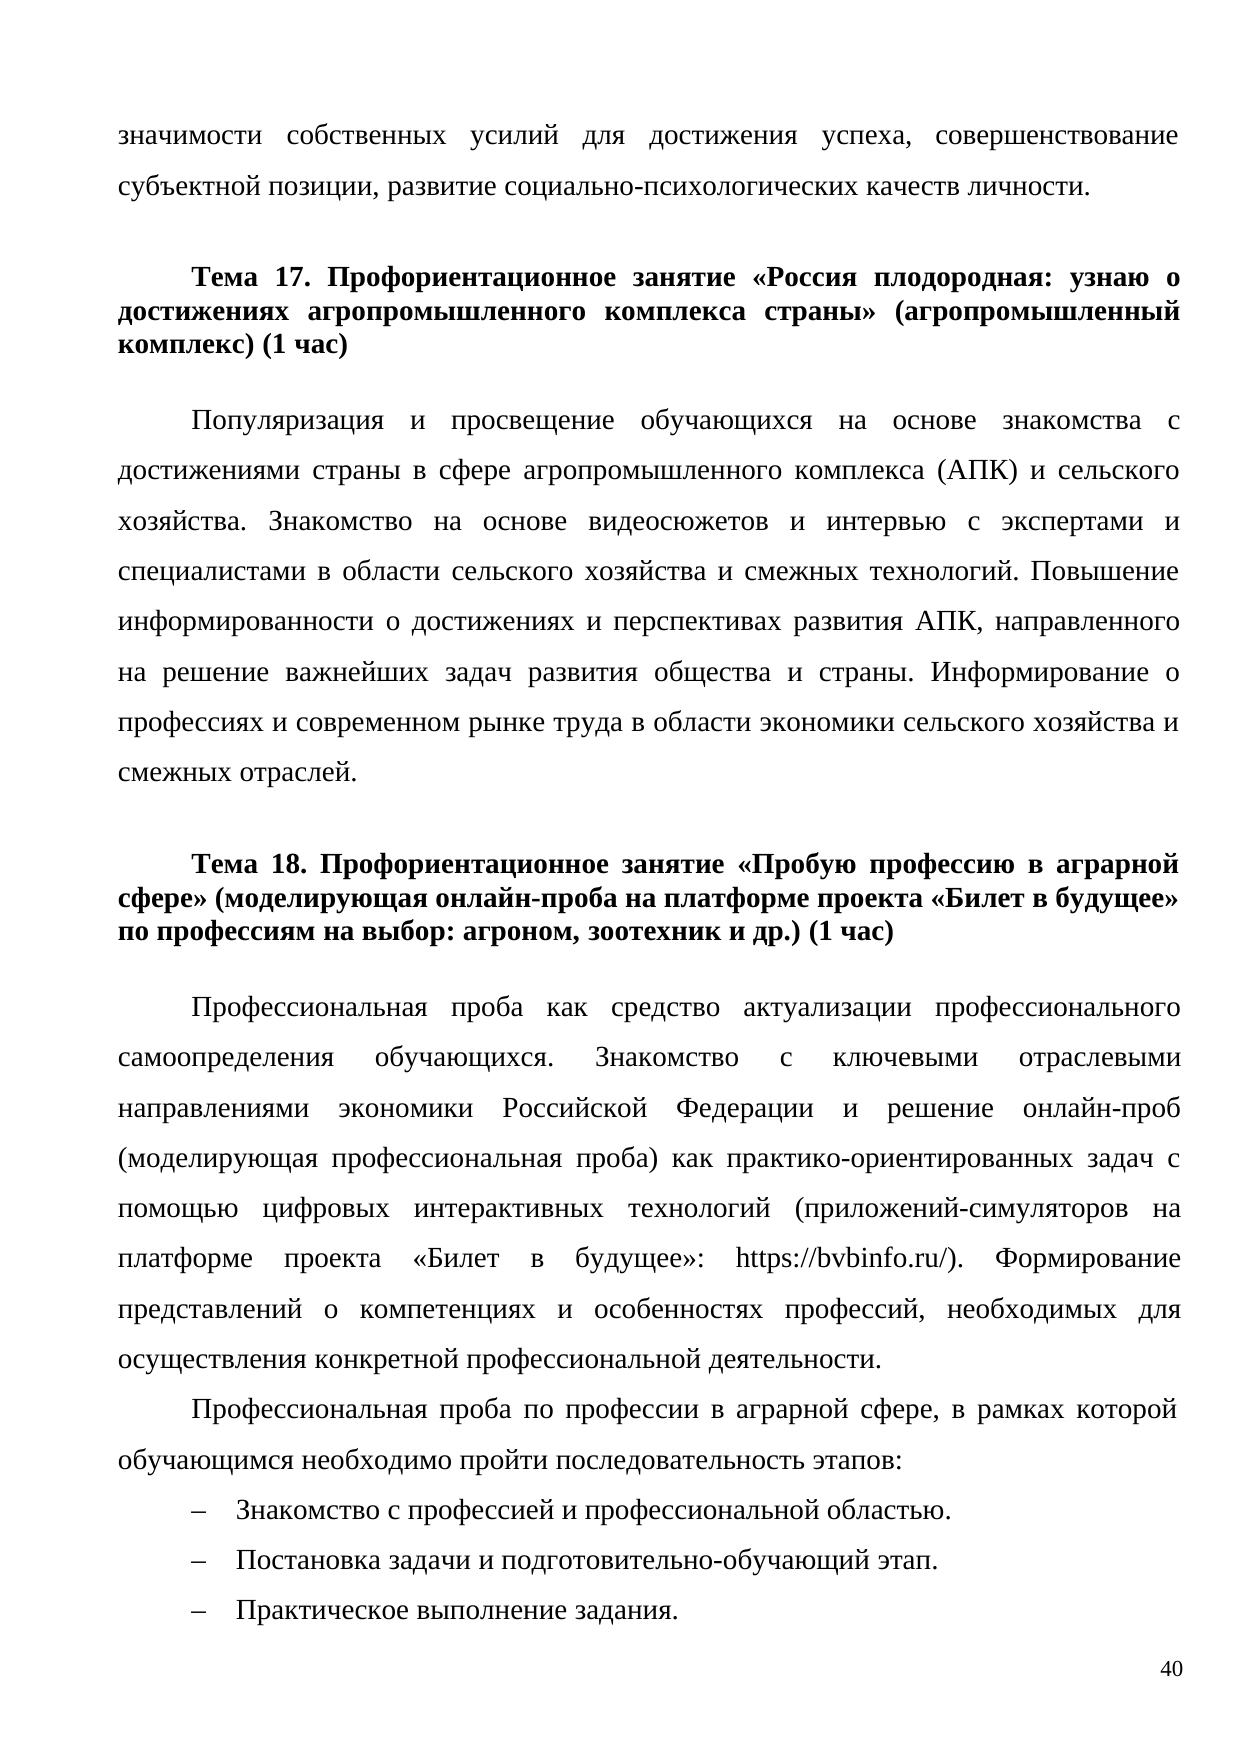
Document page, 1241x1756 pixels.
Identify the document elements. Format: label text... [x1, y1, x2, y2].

text Популяризация и просвещение обучающихся на основе знакомства с достижениями страны в сфере агропромышленного комплекса (АПК) и сельского хозяйства. Знакомство на основе видеосюжетов и интервью с экспертами и специалистами в области сельского хозяйства и смежных технологий. Повышение информированности о достижениях и перспективах развития АПК, направленного на решение важнейших задач развития общества и страны. Информирование о профессиях и современном рынке труда в области экономики сельского хозяйства и смежных отраслей. [118, 402, 1180, 788]
subtitle Тема 18. Профориентационное занятие «Пробую профессию в аграрной сфере» (моделирующая онлайн-проба на платформе проекта «Билет в будущее» по профессиям на выбор: агроном, зоотехник и др.) (1 час) [118, 846, 1180, 947]
subtitle Тема 17. Профориентационное занятие «Россия плодородная: узнаю о достижениях агропромышленного комплекса страны» (агропромышленный комплекс) (1 час) [118, 259, 1180, 360]
text значимости собственных усилий для достижения успеха, совершенствование субъектной позиции, развитие социально-психологических качеств личности. [118, 117, 1179, 202]
text Профессиональная проба как средство актуализации профессионального самоопределения обучающихся. Знакомство с ключевыми отраслевыми направлениями экономики Российской Федерации и решение онлайн-проб (моделирующая профессиональная проба) как практико-ориентированных задач с помощью цифровых интерактивных технологий (приложений-симуляторов на платформе проекта «Билет в будущее»: https://bvbinfo.ru/). Формирование представлений о компетенциях и особенностях профессий, необходимых для осуществления конкретной профессиональной деятельности. [118, 989, 1181, 1375]
text Профессиональная проба по профессии в аграрной сфере, в рамках которой обучающимся необходимо пройти последовательность этапов: [118, 1392, 1179, 1476]
list Знакомство с профессией и профессиональной областью. [191, 1493, 1194, 1526]
list Практическое выполнение задания. [191, 1592, 1194, 1626]
list Постановка задачи и подготовительно-обучающий этап. [191, 1542, 1194, 1576]
